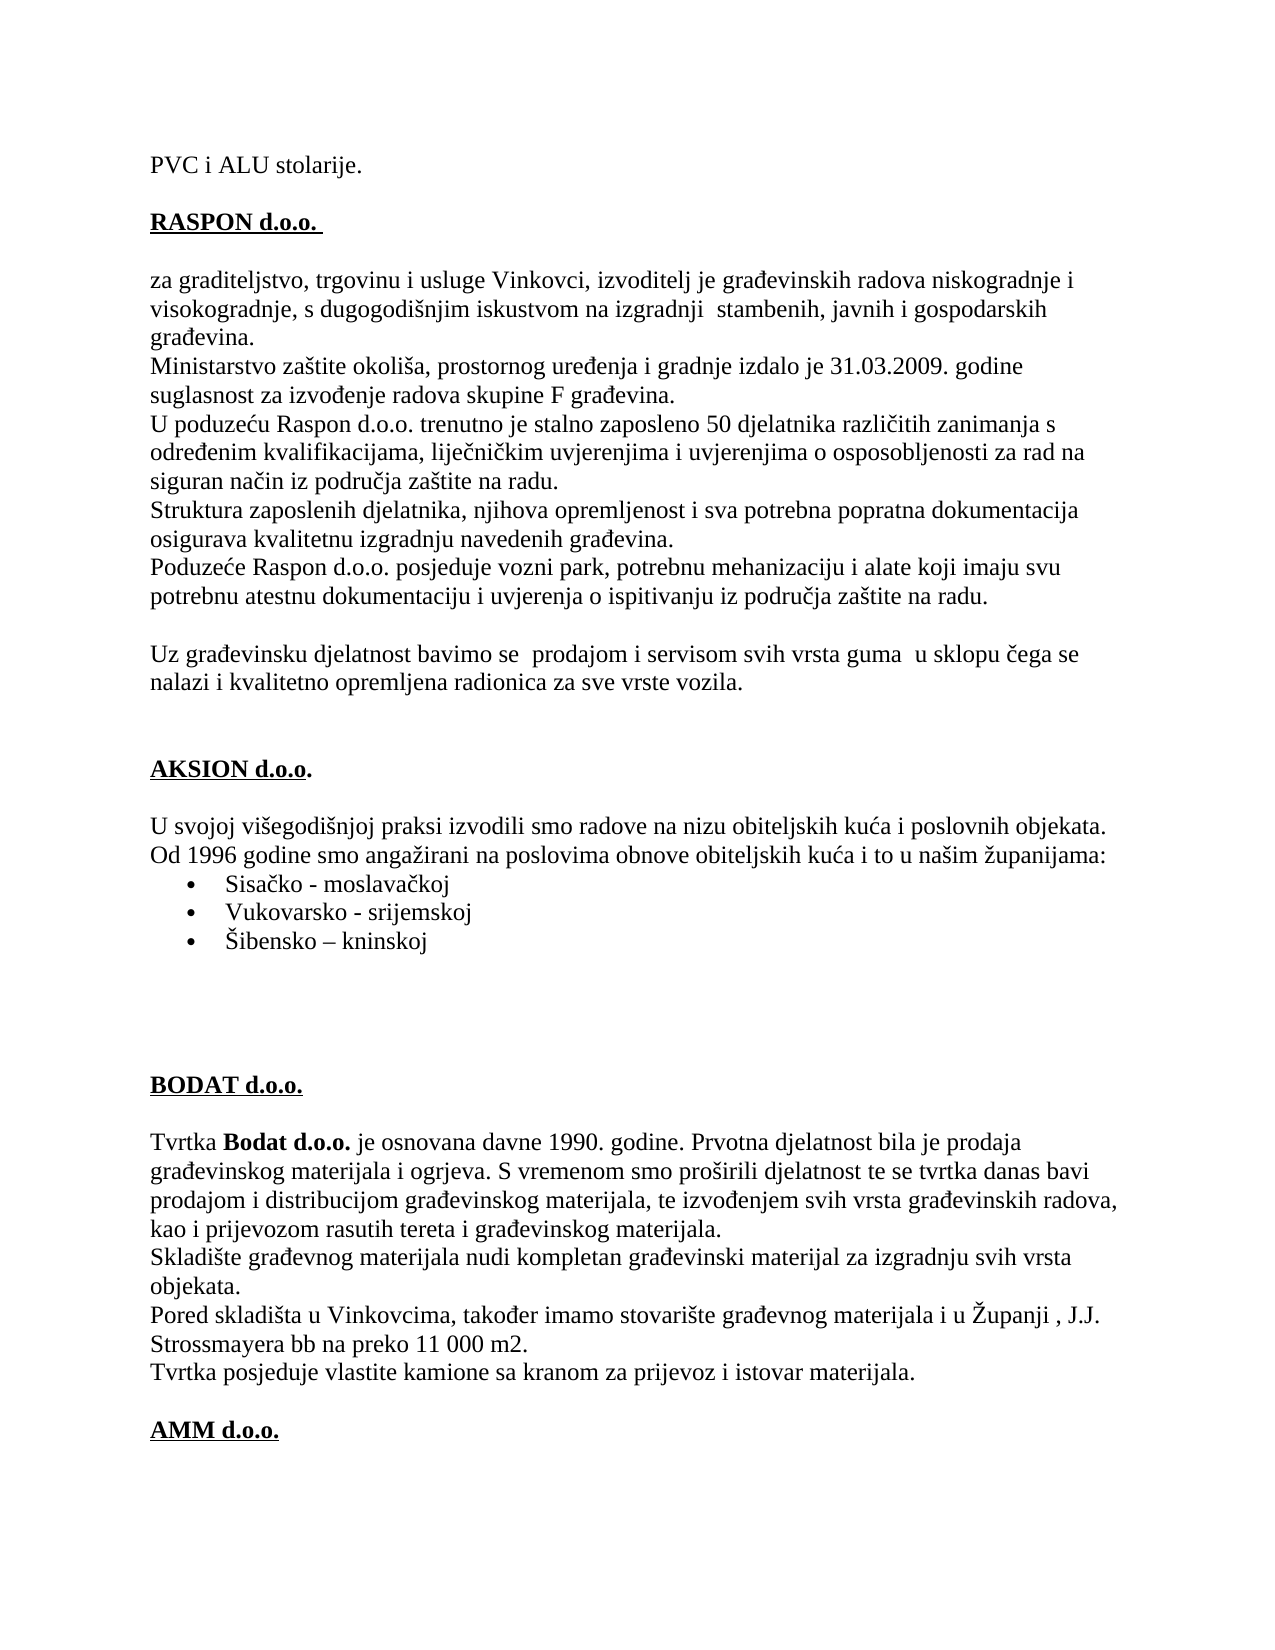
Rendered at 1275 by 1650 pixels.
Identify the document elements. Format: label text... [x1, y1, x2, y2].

text RASPON d.o.o. [150, 207, 1125, 236]
text Pored skladišta u Vinkovcima, također imamo stovarište građevnog materijala i u Županji , J.J. Strossmayera bb na preko 11 000 m2. [150, 1300, 1125, 1357]
text AKSION d.o.o. [150, 754, 1125, 782]
text Struktura zaposlenih djelatnika, njihova opremljenost i sva potrebna popratna dokumentacija osigurava kvalitetnu izgradnju navedenih građevina. [150, 495, 1125, 552]
list Šibensko – kninskoj [187, 926, 1125, 955]
text Tvrtka Bodat d.o.o. je osnovana davne 1990. godine. Prvotna djelatnost bila je prodaja građevinskog materijala i ogrjeva. S vremenom smo proširili djelatnost te se tvrtka danas bavi prodajom i distribucijom građevinskog materijala, te izvođenjem svih vrsta građevinskih radova, kao i prijevozom rasutih tereta i građevinskog materijala. [150, 1127, 1125, 1242]
text U poduzeću Raspon d.o.o. trenutno je stalno zaposleno 50 djelatnika različitih zanimanja s određenim kvalifikacijama, liječničkim uvjerenjima i uvjerenjima o osposobljenosti za rad na siguran način iz područja zaštite na radu. [150, 409, 1125, 495]
text za graditeljstvo, trgovinu i usluge Vinkovci, izvoditelj je građevinskih radova niskogradnje i visokogradnje, s dugogodišnjim iskustvom na izgradnji stambenih, javnih i gospodarskih građevina. [150, 265, 1125, 351]
text Uz građevinsku djelatnost bavimo se prodajom i servisom svih vrsta guma u sklopu čega se nalazi i kvalitetno opremljena radionica za sve vrste vozila. [150, 639, 1125, 696]
text Tvrtka posjeduje vlastite kamione sa kranom za prijevoz i istovar materijala. [150, 1357, 1125, 1386]
text Skladište građevnog materijala nudi kompletan građevinski materijal za izgradnju svih vrsta objekata. [150, 1242, 1125, 1300]
list Vukovarsko - srijemskoj [187, 897, 1125, 926]
text AMM d.o.o. [150, 1415, 1125, 1444]
text U svojoj višegodišnjoj praksi izvodili smo radove na nizu obiteljskih kuća i poslovnih objekata. Od 1996 godine smo angažirani na poslovima obnove obiteljskih kuća i to u našim županijama: [150, 811, 1125, 869]
text PVC i ALU stolarije. [150, 150, 1125, 179]
text BODAT d.o.o. [150, 1070, 1125, 1099]
text Poduzeće Raspon d.o.o. posjeduje vozni park, potrebnu mehanizaciju i alate koji imaju svu potrebnu atestnu dokumentaciju i uvjerenja o ispitivanju iz područja zaštite na radu. [150, 552, 1125, 610]
text Ministarstvo zaštite okoliša, prostornog uređenja i gradnje izdalo je 31.03.2009. godine suglasnost za izvođenje radova skupine F građevina. [150, 351, 1125, 409]
list Sisačko - moslavačkoj [187, 869, 1125, 897]
